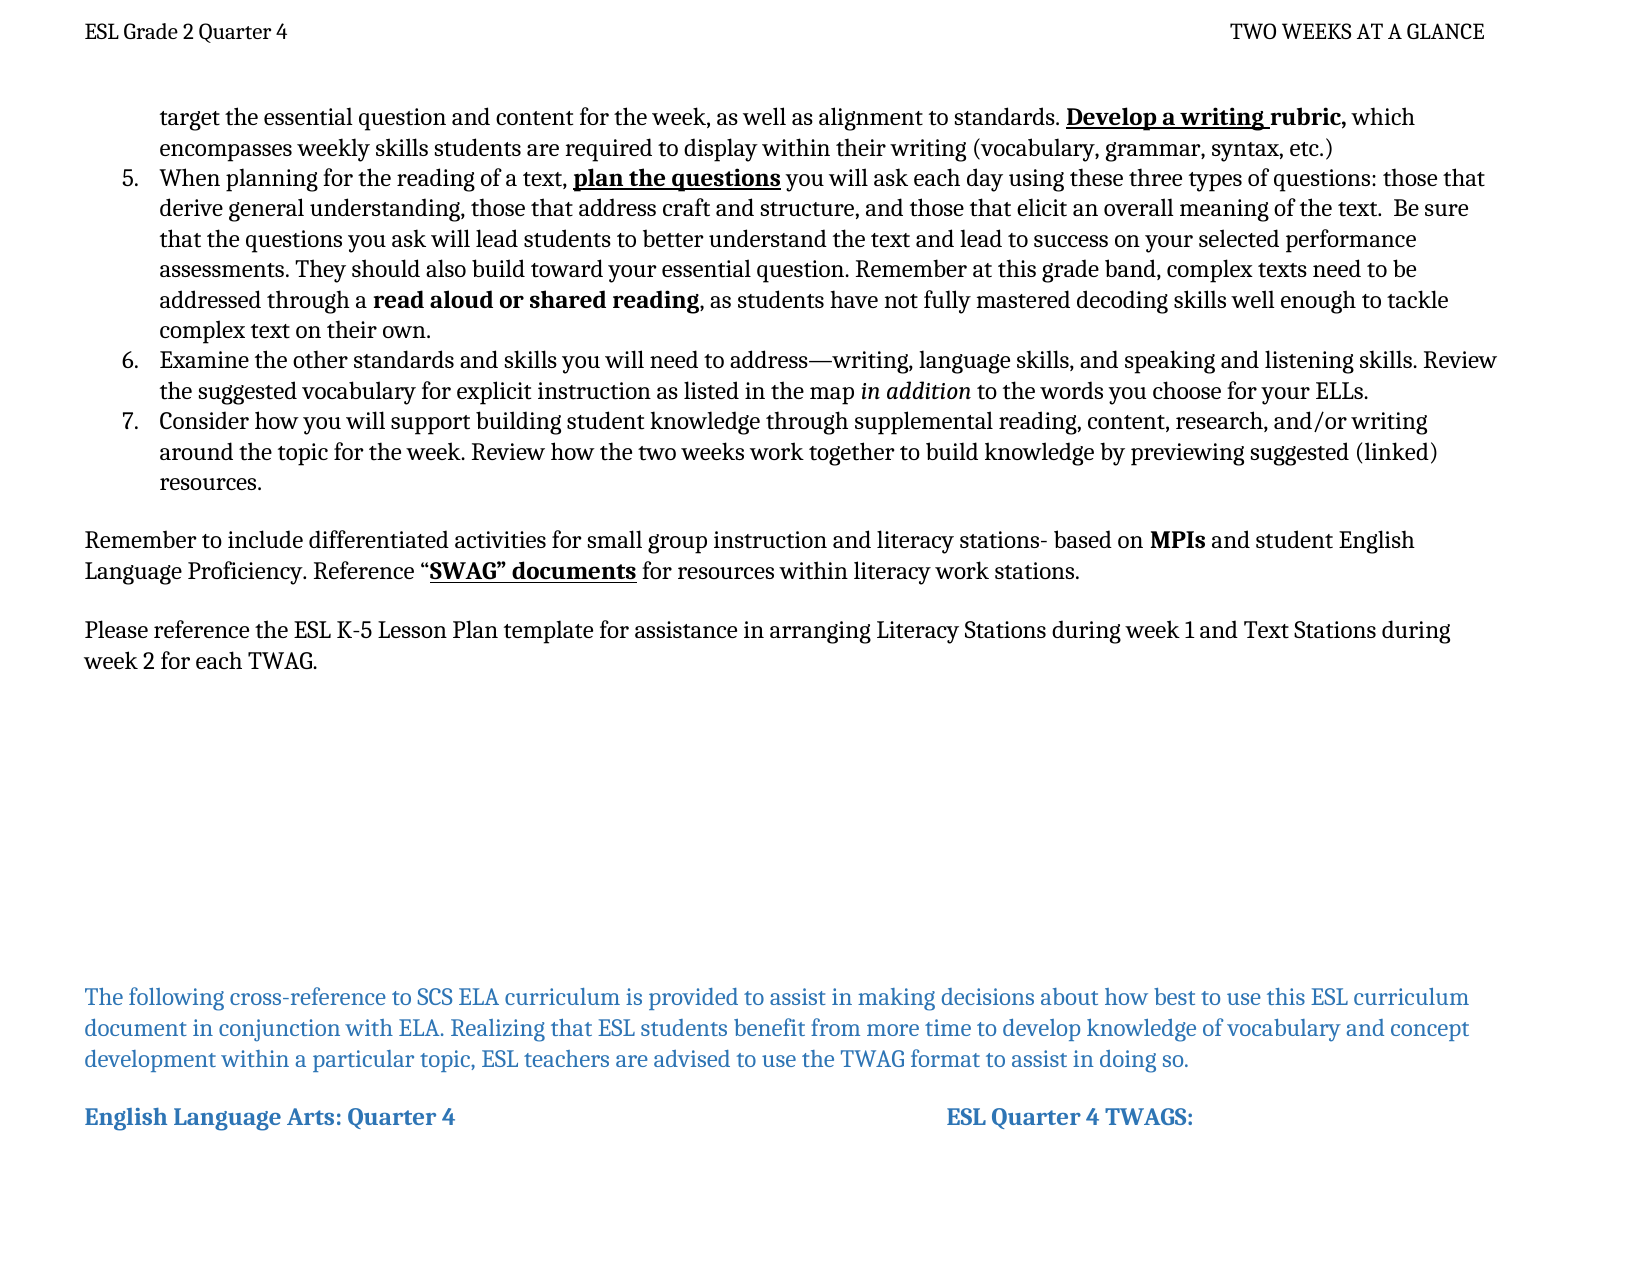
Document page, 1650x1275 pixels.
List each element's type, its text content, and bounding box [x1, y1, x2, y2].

list Consider how you will support building student knowledge through supplemental reading, content, research, and/or writing around the topic for the week. Review how the two weeks work together to build knowledge by previewing suggested (linked) resources. [122, 407, 1500, 497]
text English Language Arts: Quarter 4 ESL Quarter 4 TWAGS: [84, 1103, 1500, 1131]
list When planning for the reading of a text, plan the questions you will ask each day using these three types of questions: those that derive general understanding, those that address craft and structure, and those that elicit an overall meaning of the text. Be sure that the questions you ask will lead students to better understand the text and lead to success on your selected performance assessments. They should also build toward your essential question. Remember at this grade band, complex texts need to be addressed through a read aloud or shared reading, as students have not fully mastered decoding skills well enough to tackle complex text on their own. [122, 164, 1500, 345]
text Please reference the ESL K-5 Lesson Plan template for assistance in arranging Literacy Stations during week 1 and Text Stations during week 2 for each TWAG. [84, 616, 1500, 675]
text Remember to include differentiated activities for small group instruction and literacy stations- based on MPIs and student English Language Proficiency. Reference “SWAG” documents for resources within literacy work stations. [84, 526, 1500, 586]
list Examine the other standards and skills you will need to address—writing, language skills, and speaking and listening skills. Review the suggested vocabulary for explicit instruction as listed in the map in addition to the words you choose for your ELLs. [122, 346, 1500, 406]
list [122, 103, 1500, 162]
text The following cross-reference to SCS ELA curriculum is provided to assist in making decisions about how best to use this ESL curriculum document in conjunction with ELA. Realizing that ESL students benefit from more time to develop knowledge of vocabulary and concept development within a particular topic, ESL teachers are advised to use the TWAG format to assist in doing so. [84, 982, 1500, 1073]
